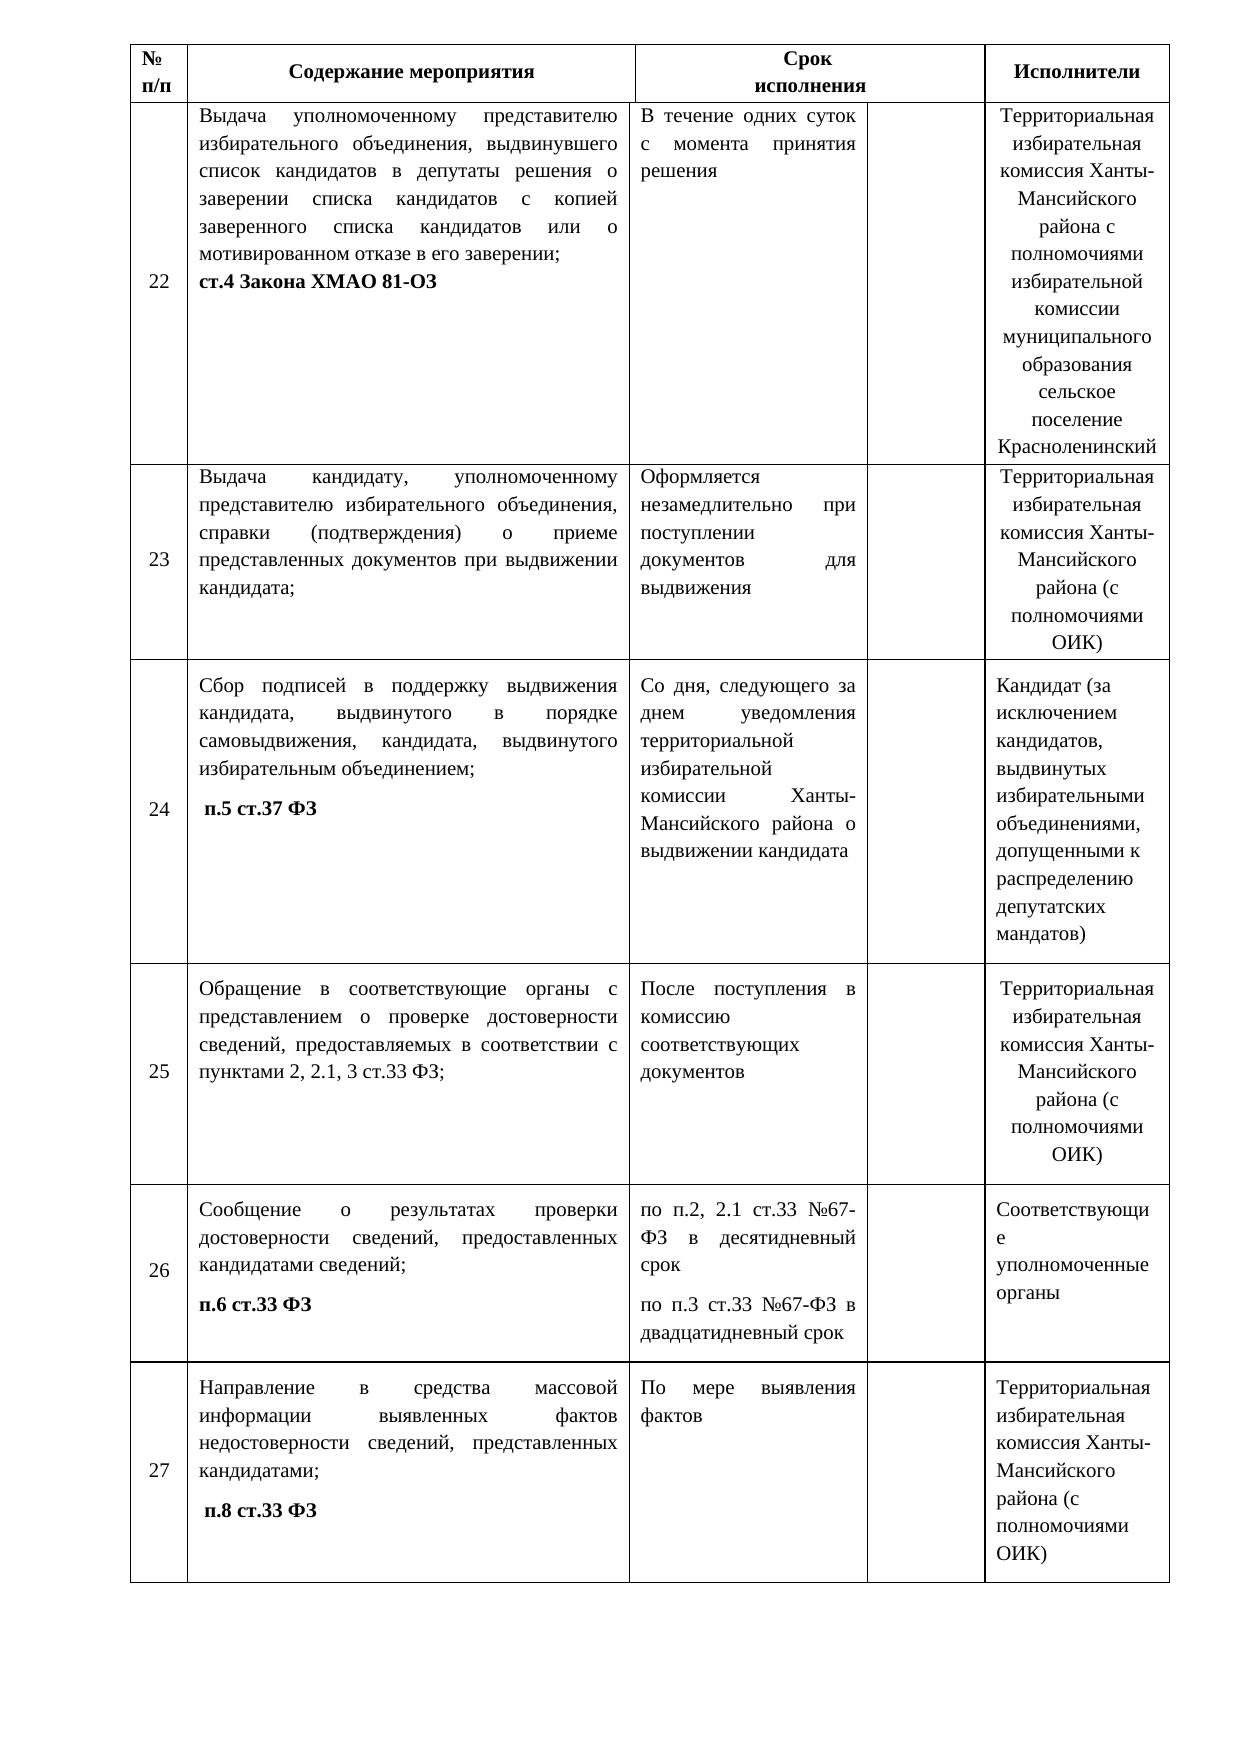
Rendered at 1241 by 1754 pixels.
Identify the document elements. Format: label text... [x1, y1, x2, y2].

table_cell Со дня, следующего за днем уведомления территориальной избирательной комиссии Ханты-Мансийского района о выдвижении кандидата [630, 660, 867, 963]
table_header Содержание мероприятия [188, 45, 635, 102]
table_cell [986, 103, 1169, 463]
table_cell 27 [131, 1363, 187, 1582]
table_cell Территориальная избирательная комиссия Ханты-Мансийского района (с полномочиями ОИК) [986, 1363, 1169, 1582]
table_cell 25 [131, 964, 187, 1183]
table_cell Обращение в соответствующие органы с представлением о проверке достоверности сведений, предоставляемых в соответствии с пунктами 2, 2.1, 3 ст.33 ФЗ; [188, 964, 629, 1183]
table_cell по п.2, 2.1 ст.33 №67-ФЗ в десятидневный срок по п.3 ст.33 №67-ФЗ в двадцатидневный срок [630, 1185, 867, 1361]
table_cell 26 [131, 1185, 187, 1361]
table_cell Сообщение о результатах проверки достоверности сведений, предоставленных кандидатами сведений; п.6 ст.33 ФЗ [188, 1185, 629, 1361]
table_cell Выдача кандидату, уполномоченному представителю избирательного объединения, справки (подтверждения) о приеме представленных документов при выдвижении кандидата; [188, 465, 629, 659]
table_header № п/п [131, 45, 187, 102]
table_cell [868, 660, 984, 963]
table_cell [868, 103, 984, 463]
table_cell Направление в средства массовой информации выявленных фактов недостоверности сведений, представленных кандидатами; п.8 ст.33 ФЗ [188, 1363, 629, 1582]
table_cell Соответствующие уполномоченные органы [986, 1185, 1169, 1361]
table_header Срок исполнения [636, 45, 984, 102]
table_cell Сбор подписей в поддержку выдвижения кандидата, выдвинутого в порядке самовыдвижения, кандидата, выдвинутого избирательным объединением; п.5 ст.37 ФЗ [188, 660, 629, 963]
table_cell [868, 465, 984, 659]
table_cell По мере выявления фактов [630, 1363, 867, 1582]
table_cell Кандидат (за исключением кандидатов, выдвинутых избирательными объединениями, допущенными к распределению депутатских мандатов) [986, 660, 1169, 963]
table_cell 22 [131, 103, 187, 463]
table_cell Территориальная избирательная комиссия Ханты-Мансийского района (с полномочиями ОИК) [986, 465, 1169, 659]
table_header Исполнители [986, 45, 1169, 102]
table_cell Территориальная избирательная комиссия Ханты-Мансийского района (с полномочиями ОИК) [986, 964, 1169, 1183]
table_cell [868, 964, 984, 1183]
table_cell Оформляется незамедлительно при поступлении документов для выдвижения [630, 465, 867, 659]
table_cell 23 [131, 465, 187, 659]
table_cell В течение одних суток с момента принятия решения [630, 103, 867, 463]
table_cell 24 [131, 660, 187, 963]
table_cell После поступления в комиссию соответствующих документов [630, 964, 867, 1183]
table_cell [868, 1363, 984, 1582]
table_cell [868, 1185, 984, 1361]
table_cell Выдача уполномоченному представителю избирательного объединения, выдвинувшего список кандидатов в депутаты решения о заверении списка кандидатов с копией заверенного списка кандидатов или о мотивированном отказе в его заверении; ст.4 Закона ХМАО 81-ОЗ [188, 103, 629, 463]
